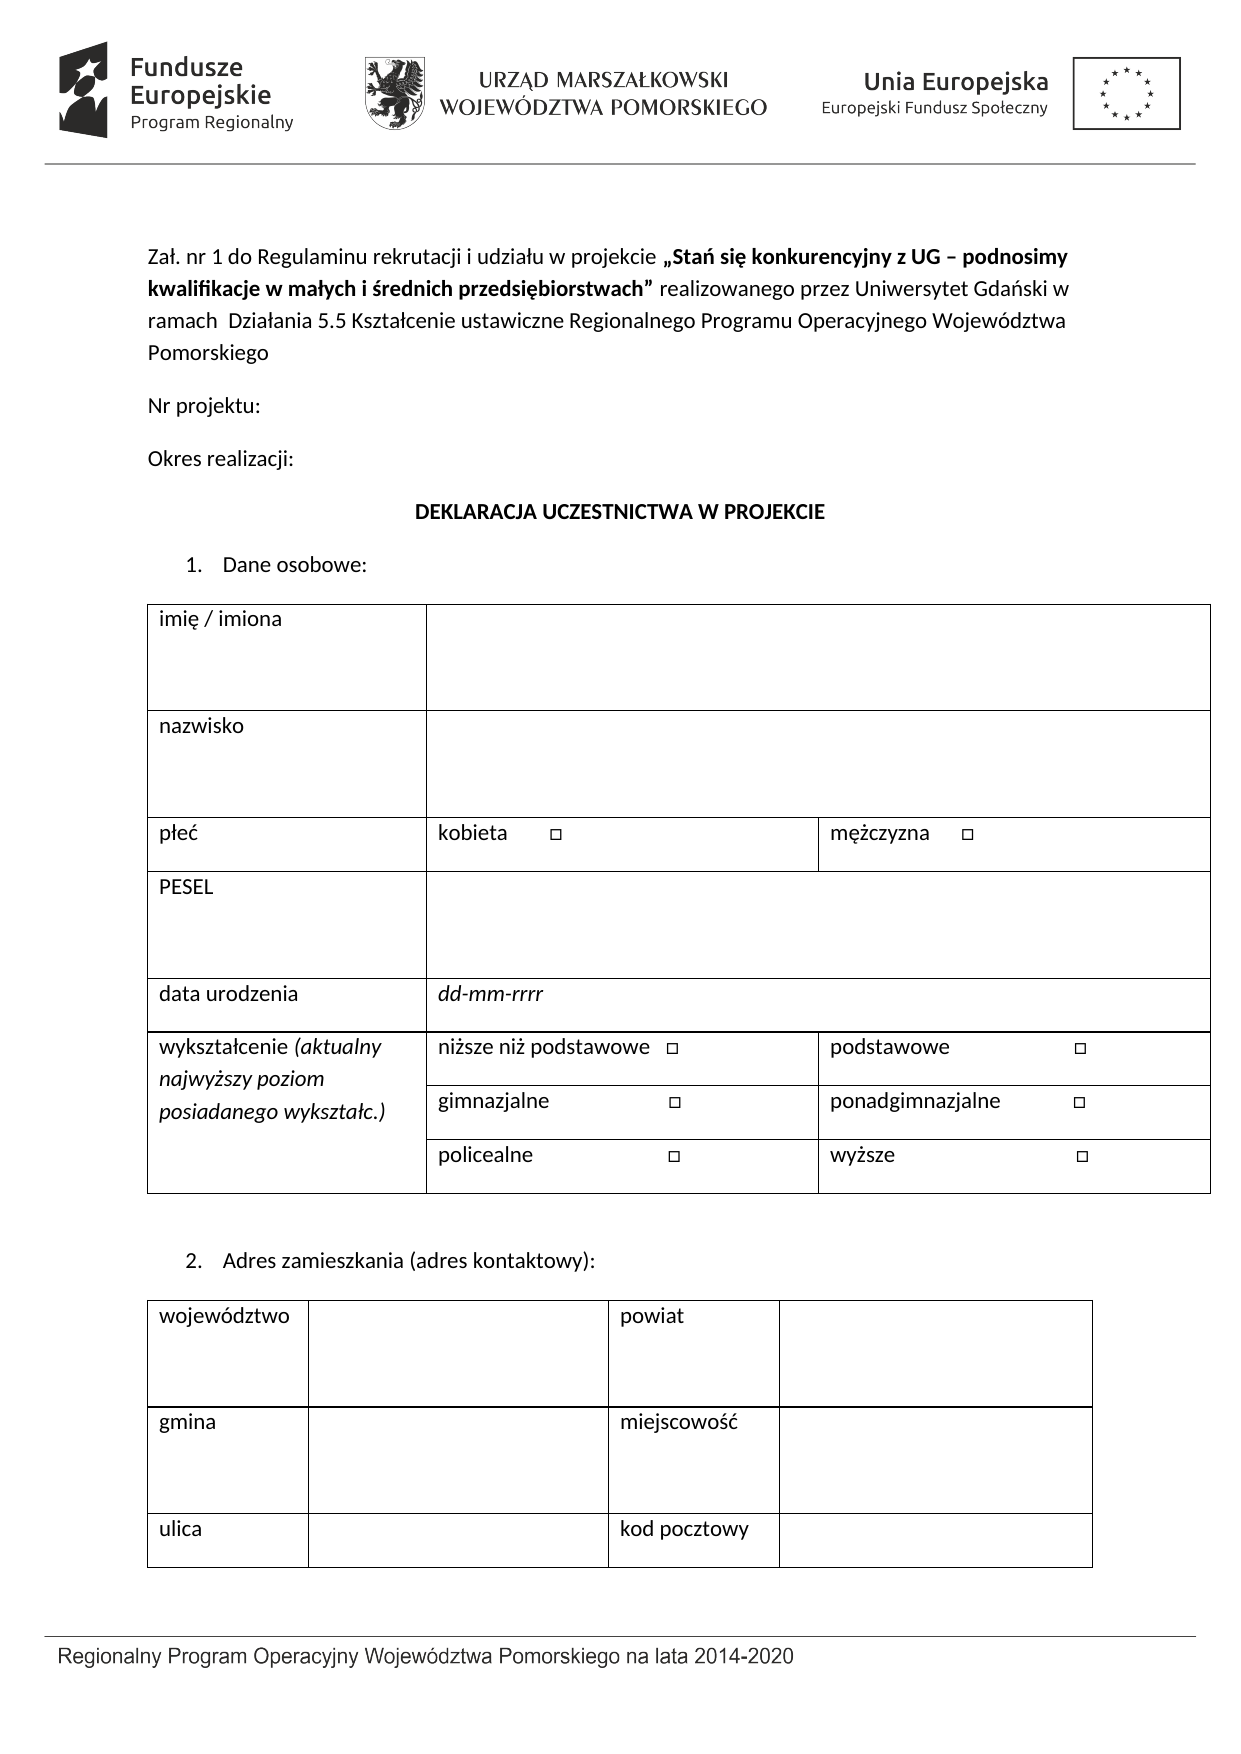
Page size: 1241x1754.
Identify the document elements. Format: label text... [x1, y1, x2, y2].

table_cell [309, 1514, 608, 1567]
table_cell niższe niż podstawowe □ [427, 1033, 818, 1085]
table_cell mężczyzna □ [819, 818, 1210, 871]
table_cell [309, 1408, 608, 1513]
table_cell dd-mm-rrrr [427, 979, 1210, 1031]
text Okres realizacji: [148, 444, 1092, 472]
table_cell [780, 1514, 1092, 1567]
list Dane osobowe: [185, 551, 1092, 578]
text Nr projektu: [148, 391, 1092, 419]
table_cell PESEL [148, 872, 426, 978]
picture [44, 41, 1196, 165]
table_cell [780, 1408, 1092, 1513]
table_cell gimnazjalne □ [427, 1086, 818, 1139]
table_header imię / imiona [148, 605, 426, 710]
table_cell [427, 711, 1210, 817]
table_header [780, 1301, 1092, 1406]
table_cell kod pocztowy [609, 1514, 779, 1567]
table_header [309, 1301, 608, 1406]
table_cell policealne □ [427, 1140, 818, 1193]
table_cell wykształcenie (aktualny najwyższy poziom posiadanego wykształc.) [148, 1033, 426, 1193]
table_cell nazwisko [148, 711, 426, 817]
table_header [427, 605, 1210, 710]
table_cell [427, 872, 1210, 978]
list Adres zamieszkania (adres kontaktowy): [185, 1247, 1092, 1275]
table_cell data urodzenia [148, 979, 426, 1031]
table_header powiat [609, 1301, 779, 1406]
table_cell ulica [148, 1514, 308, 1567]
table_cell wyższe □ [819, 1140, 1210, 1193]
table_cell płeć [148, 818, 426, 871]
text Zał. nr 1 do Regulaminu rekrutacji i udziału w projekcie „Stań się konkurencyjny z UG – podnosimy kwalifikacje w małych i średnich przedsiębiorstwach” realizowanego przez Uniwersytet Gdański w ramach Działania 5.5 Kształcenie ustawiczne Regionalnego Programu Operacyjnego Województwa Pomorskiego [148, 242, 1092, 366]
table_cell gmina [148, 1408, 308, 1513]
text DEKLARACJA UCZESTNICTWA W PROJEKCIE [148, 497, 1092, 526]
table_cell miejscowość [609, 1408, 779, 1513]
picture [44, 1636, 1197, 1668]
table_header województwo [148, 1301, 308, 1406]
table_cell kobieta □ [427, 818, 818, 871]
table_cell ponadgimnazjalne □ [819, 1086, 1210, 1139]
table_cell podstawowe □ [819, 1033, 1210, 1085]
